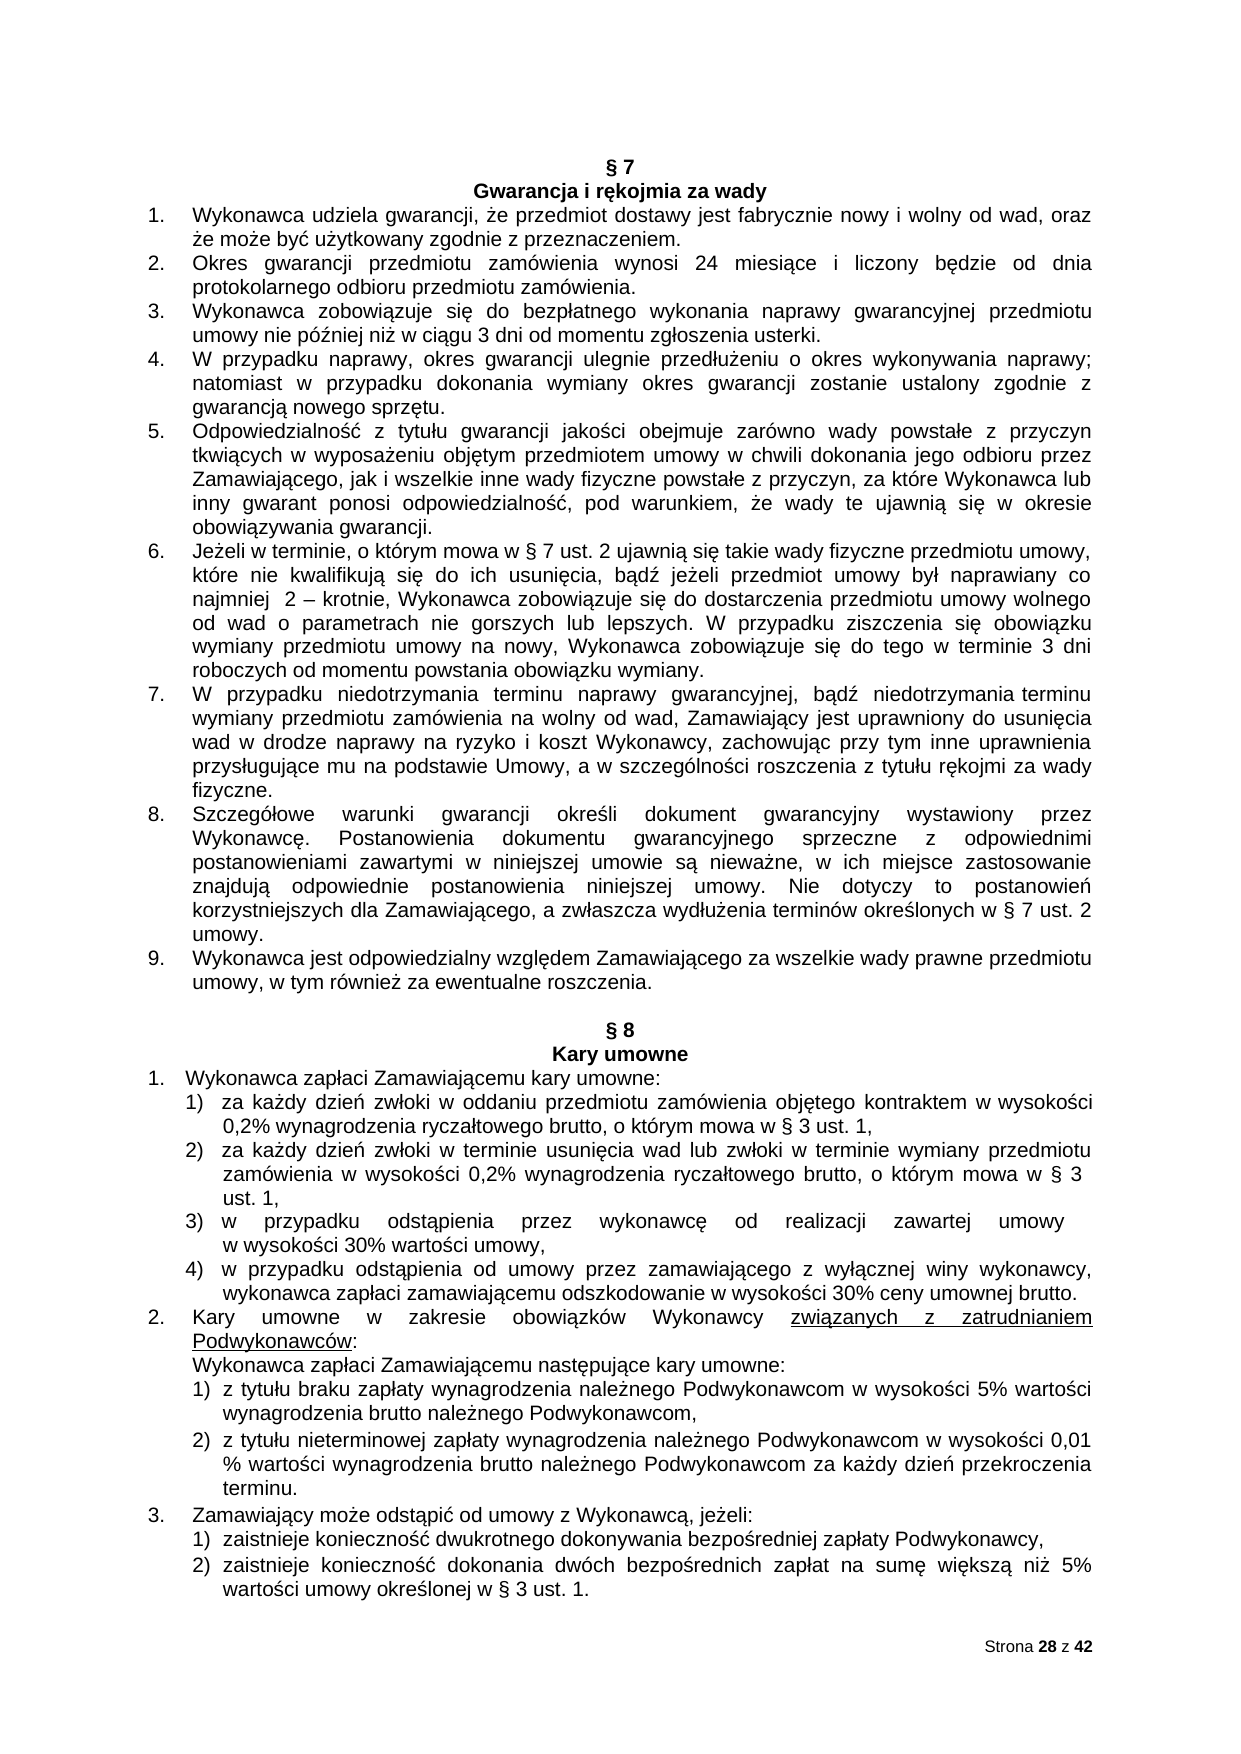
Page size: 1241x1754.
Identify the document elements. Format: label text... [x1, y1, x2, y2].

list Wykonawca zapłaci Zamawiającemu kary umowne: [148, 1066, 1093, 1089]
list za każdy dzień zwłoki w oddaniu przedmiotu zamówienia objętego kontraktem w wysokości 0,2% wynagrodzenia ryczałtowego brutto, o którym mowa w § 3 ust. 1, [185, 1089, 1093, 1137]
list Odpowiedzialność z tytułu gwarancji jakości obejmuje zarówno wady powstałe z przyczyn tkwiących w wyposażeniu objętym przedmiotem umowy w chwili dokonania jego odbioru przez Zamawiającego, jak i wszelkie inne wady fizyczne powstałe z przyczyn, za które Wykonawca lub inny gwarant ponosi odpowiedzialność, pod warunkiem, że wady te ujawnią się w okresie obowiązywania gwarancji. [148, 419, 1093, 538]
subtitle Kary umowne [148, 1042, 1093, 1066]
list z tytułu nieterminowej zapłaty wynagrodzenia należnego Podwykonawcom w wysokości 0,01 % wartości wynagrodzenia brutto należnego Podwykonawcom za każdy dzień przekroczenia terminu. [192, 1428, 1093, 1500]
list w przypadku odstąpienia od umowy przez zamawiającego z wyłącznej winy wykonawcy, wykonawca zapłaci zamawiającemu odszkodowanie w wysokości 30% ceny umownej brutto. [185, 1257, 1093, 1305]
list W przypadku naprawy, okres gwarancji ulegnie przedłużeniu o okres wykonywania naprawy; natomiast w przypadku dokonania wymiany okres gwarancji zostanie ustalony zgodnie z gwarancją nowego sprzętu. [148, 347, 1093, 419]
list zaistnieje konieczność dwukrotnego dokonywania bezpośredniej zapłaty Podwykonawcy, [192, 1526, 1093, 1550]
text Wykonawca zapłaci Zamawiającemu następujące kary umowne: [148, 1353, 1093, 1377]
text Gwarancja i rękojmia za wady [148, 179, 1093, 203]
text § 7 [148, 155, 1093, 179]
text § 8 [148, 1018, 1093, 1042]
list Kary umowne w zakresie obowiązków Wykonawcy związanych z zatrudnianiem Podwykonawców: [148, 1305, 1093, 1353]
list w przypadku odstąpienia przez wykonawcę od realizacji zawartej umowy w wysokości 30% wartości umowy, [185, 1209, 1093, 1257]
list z tytułu braku zapłaty wynagrodzenia należnego Podwykonawcom w wysokości 5% wartości wynagrodzenia brutto należnego Podwykonawcom, [192, 1377, 1093, 1425]
list za każdy dzień zwłoki w terminie usunięcia wad lub zwłoki w terminie wymiany przedmiotu zamówienia w wysokości 0,2% wynagrodzenia ryczałtowego brutto, o którym mowa w § 3 ust. 1, [185, 1137, 1093, 1209]
list Wykonawca zobowiązuje się do bezpłatnego wykonania naprawy gwarancyjnej przedmiotu umowy nie później niż w ciągu 3 dni od momentu zgłoszenia usterki. [148, 299, 1093, 347]
list zaistnieje konieczność dokonania dwóch bezpośrednich zapłat na sumę większą niż 5% wartości umowy określonej w § 3 ust. 1. [192, 1553, 1093, 1601]
list Okres gwarancji przedmiotu zamówienia wynosi 24 miesiące i liczony będzie od dnia protokolarnego odbioru przedmiotu zamówienia. [148, 251, 1093, 299]
list Szczegółowe warunki gwarancji określi dokument gwarancyjny wystawiony przez Wykonawcę. Postanowienia dokumentu gwarancyjnego sprzeczne z odpowiednimi postanowieniami zawartymi w niniejszej umowie są nieważne, w ich miejsce zastosowanie znajdują odpowiednie postanowienia niniejszej umowy. Nie dotyczy to postanowień korzystniejszych dla Zamawiającego, a zwłaszcza wydłużenia terminów określonych w § 7 ust. 2 umowy. [148, 802, 1093, 946]
list Wykonawca jest odpowiedzialny względem Zamawiającego za wszelkie wady prawne przedmiotu umowy, w tym również za ewentualne roszczenia. [148, 946, 1093, 994]
list Wykonawca udziela gwarancji, że przedmiot dostawy jest fabrycznie nowy i wolny od wad, oraz że może być użytkowany zgodnie z przeznaczeniem. [148, 203, 1093, 251]
list W przypadku niedotrzymania terminu naprawy gwarancyjnej, bądź niedotrzymania terminu wymiany przedmiotu zamówienia na wolny od wad, Zamawiający jest uprawniony do usunięcia wad w drodze naprawy na ryzyko i koszt Wykonawcy, zachowując przy tym inne uprawnienia przysługujące mu na podstawie Umowy, a w szczególności roszczenia z tytułu rękojmi za wady fizyczne. [148, 682, 1093, 802]
list Zamawiający może odstąpić od umowy z Wykonawcą, jeżeli: [148, 1502, 1093, 1526]
list Jeżeli w terminie, o którym mowa w § 7 ust. 2 ujawnią się takie wady fizyczne przedmiotu umowy, które nie kwalifikują się do ich usunięcia, bądź jeżeli przedmiot umowy był naprawiany co najmniej 2 – krotnie, Wykonawca zobowiązuje się do dostarczenia przedmiotu umowy wolnego od wad o parametrach nie gorszych lub lepszych. W przypadku ziszczenia się obowiązku wymiany przedmiotu umowy na nowy, Wykonawca zobowiązuje się do tego w terminie 3 dni roboczych od momentu powstania obowiązku wymiany. [148, 538, 1093, 682]
